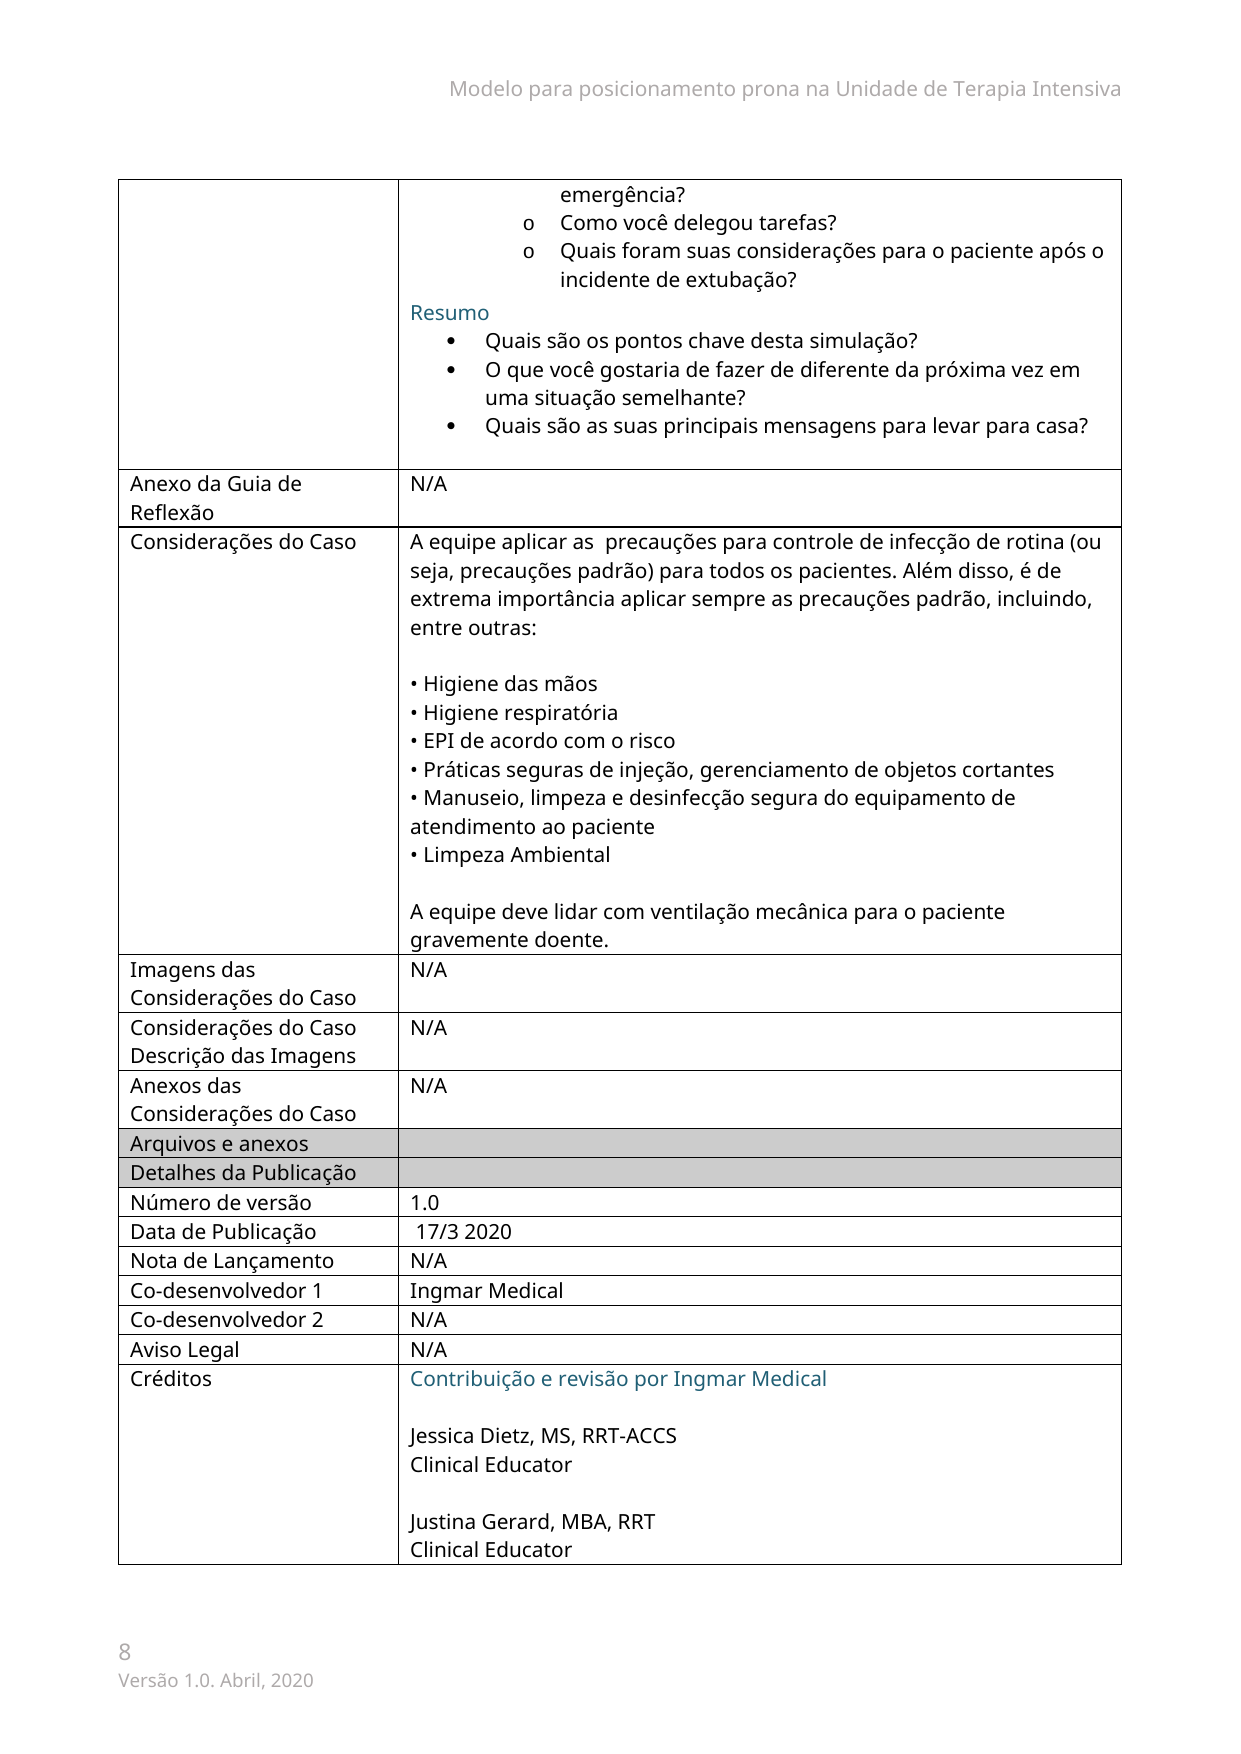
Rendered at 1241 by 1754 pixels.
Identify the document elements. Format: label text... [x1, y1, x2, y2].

table_cell N/A [399, 1247, 1121, 1275]
table_cell Detalhes da Publicação [119, 1158, 398, 1187]
table_cell Co-desenvolvedor 1 [119, 1276, 398, 1304]
table_cell Arquivos e anexos [119, 1129, 398, 1157]
table_cell Considerações do Caso [119, 528, 398, 954]
table_cell A equipe aplicar as precauções para controle de infecção de rotina (ou seja, precauções padrão) para todos os pacientes. Além disso, é de extrema importância aplicar sempre as precauções padrão, incluindo, entre outras: • Higiene das mãos • Higiene respiratória • EPI de acordo com o risco • Práticas seguras de injeção, gerenciamento de objetos cortantes • Manuseio, limpeza e desinfecção segura do equipamento de atendimento ao paciente • Limpeza Ambiental A equipe deve lidar com ventilação mecânica para o paciente gravemente doente. [399, 528, 1121, 954]
table_cell N/A [399, 1306, 1121, 1334]
table_cell Anexos das Considerações do Caso [119, 1071, 398, 1128]
table_cell Imagens das Considerações do Caso [119, 955, 398, 1012]
table_cell Número de versão [119, 1188, 398, 1216]
table_cell [399, 1158, 1121, 1187]
table_cell Data de Publicação [119, 1217, 398, 1246]
table_cell N/A [399, 955, 1121, 1012]
table_cell Créditos [119, 1365, 398, 1564]
table_cell Considerações do Caso Descrição das Imagens [119, 1013, 398, 1070]
table_cell Anexo da Guia de Reflexão [119, 470, 398, 526]
table_cell 17/3 2020 [399, 1217, 1121, 1246]
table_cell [399, 1365, 1121, 1564]
table_cell Nota de Lançamento [119, 1247, 398, 1275]
table_cell N/A [399, 1071, 1121, 1128]
table_cell 1.0 [399, 1188, 1121, 1216]
table_cell N/A [399, 1013, 1121, 1070]
table_cell Co-desenvolvedor 2 [119, 1306, 398, 1334]
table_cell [399, 180, 1121, 468]
table_cell Ingmar Medical [399, 1276, 1121, 1304]
table_cell Aviso Legal [119, 1335, 398, 1363]
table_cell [119, 180, 398, 468]
table_cell [399, 1129, 1121, 1157]
table_cell N/A [399, 470, 1121, 526]
table_cell N/A [399, 1335, 1121, 1363]
